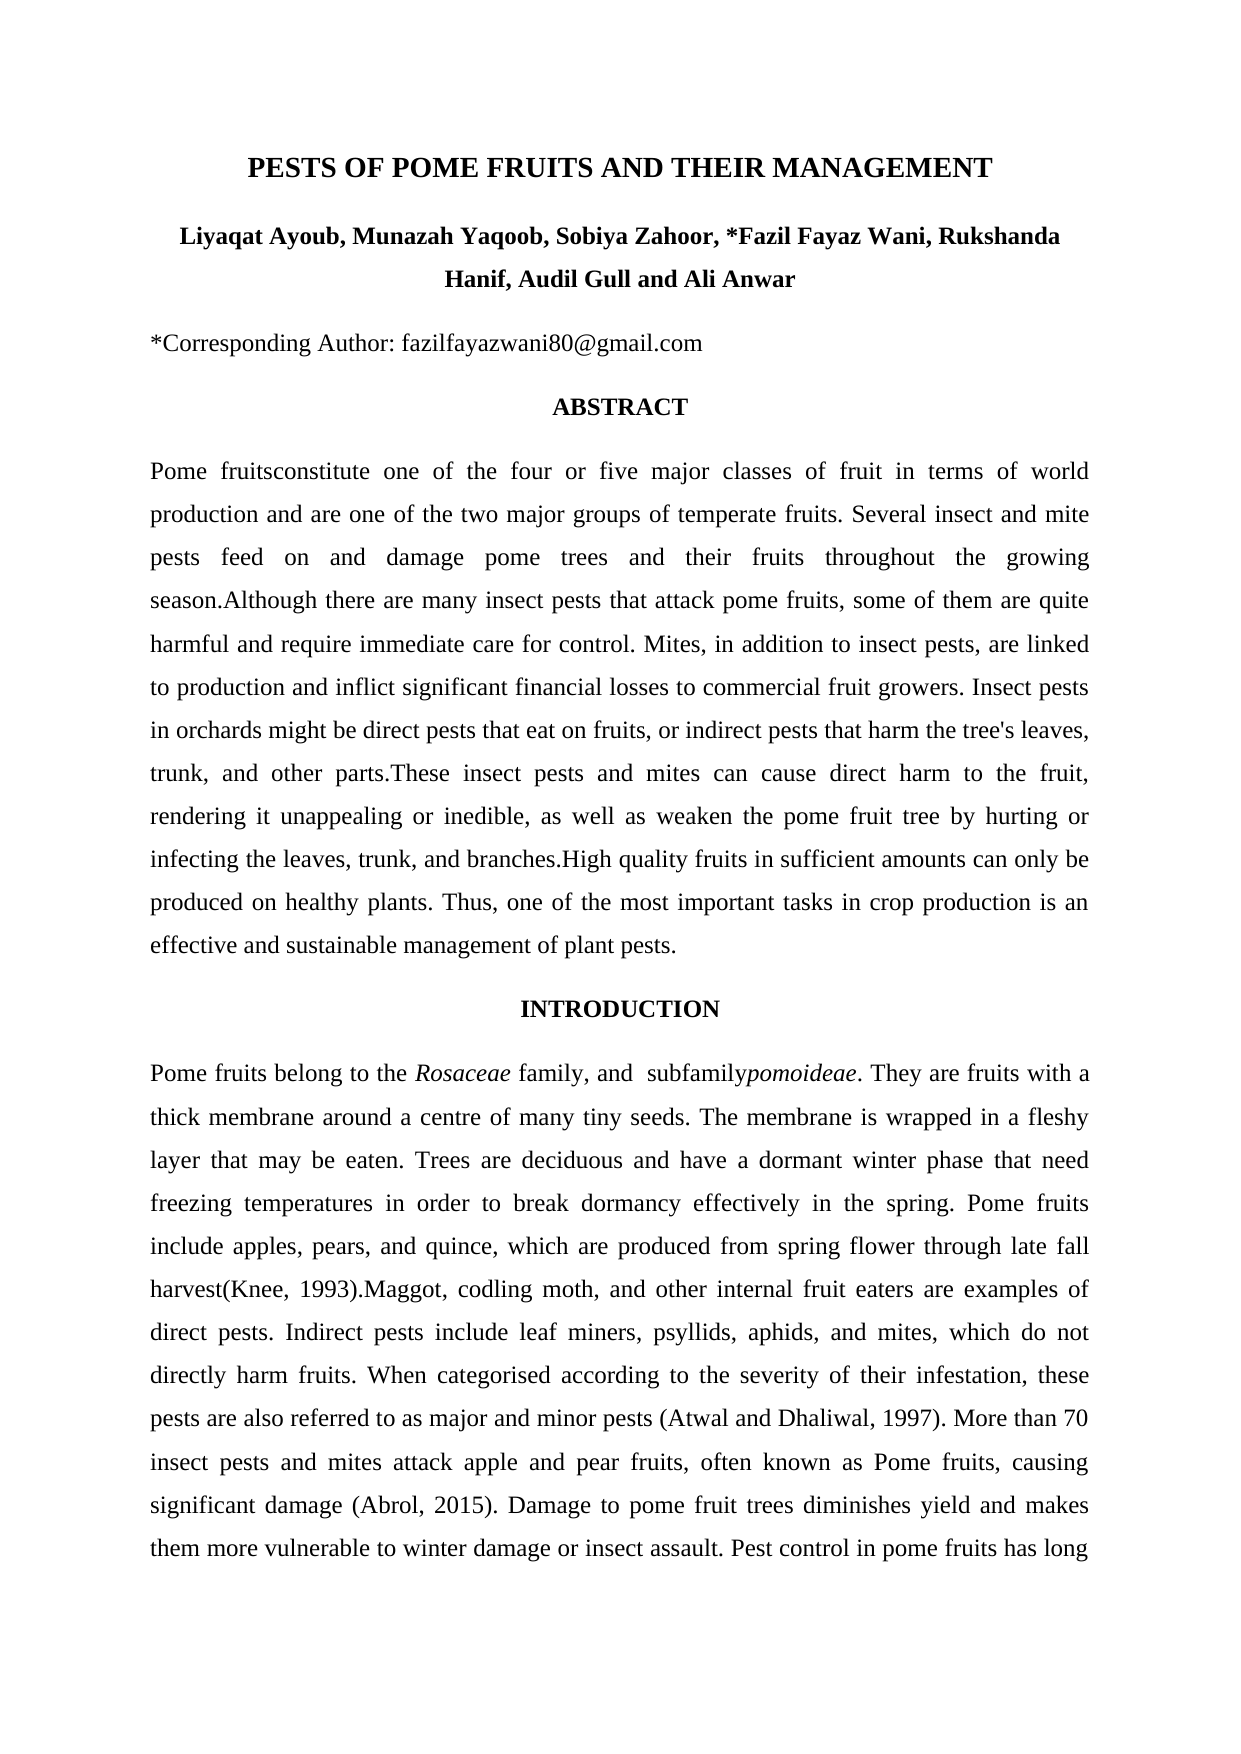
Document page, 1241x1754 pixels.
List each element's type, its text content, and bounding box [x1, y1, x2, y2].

text PESTS OF POME FRUITS AND THEIR MANAGEMENT [150, 150, 1090, 183]
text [150, 1058, 1090, 1562]
text Pome fruitsconstitute one of the four or five major classes of fruit in terms of world production and are one of the two major groups of temperate fruits. Several insect and mite pests feed on and damage pome trees and their fruits throughout the growing season.Although there are many insect pests that attack pome fruits, some of them are quite harmful and require immediate care for control. Mites, in addition to insect pests, are linked to production and inflict significant financial losses to commercial fruit growers. Insect pests in orchards might be direct pests that eat on fruits, or indirect pests that harm the tree's leaves, trunk, and other parts.These insect pests and mites can cause direct harm to the fruit, rendering it unappealing or inedible, as well as weaken the pome fruit tree by hurting or infecting the leaves, trunk, and branches.High quality fruits in sufficient amounts can only be produced on healthy plants. Thus, one of the most important tasks in crop production is an effective and sustainable management of plant pests. [150, 456, 1090, 959]
text INTRODUCTION [150, 994, 1090, 1023]
text ABSTRACT [150, 392, 1090, 421]
text Liyaqat Ayoub, Munazah Yaqoob, Sobiya Zahoor, *Fazil Fayaz Wani, Rukshanda Hanif, Audil Gull and Ali Anwar [150, 221, 1090, 293]
text *Corresponding Author: fazilfayazwani80@gmail.com [150, 328, 1090, 357]
